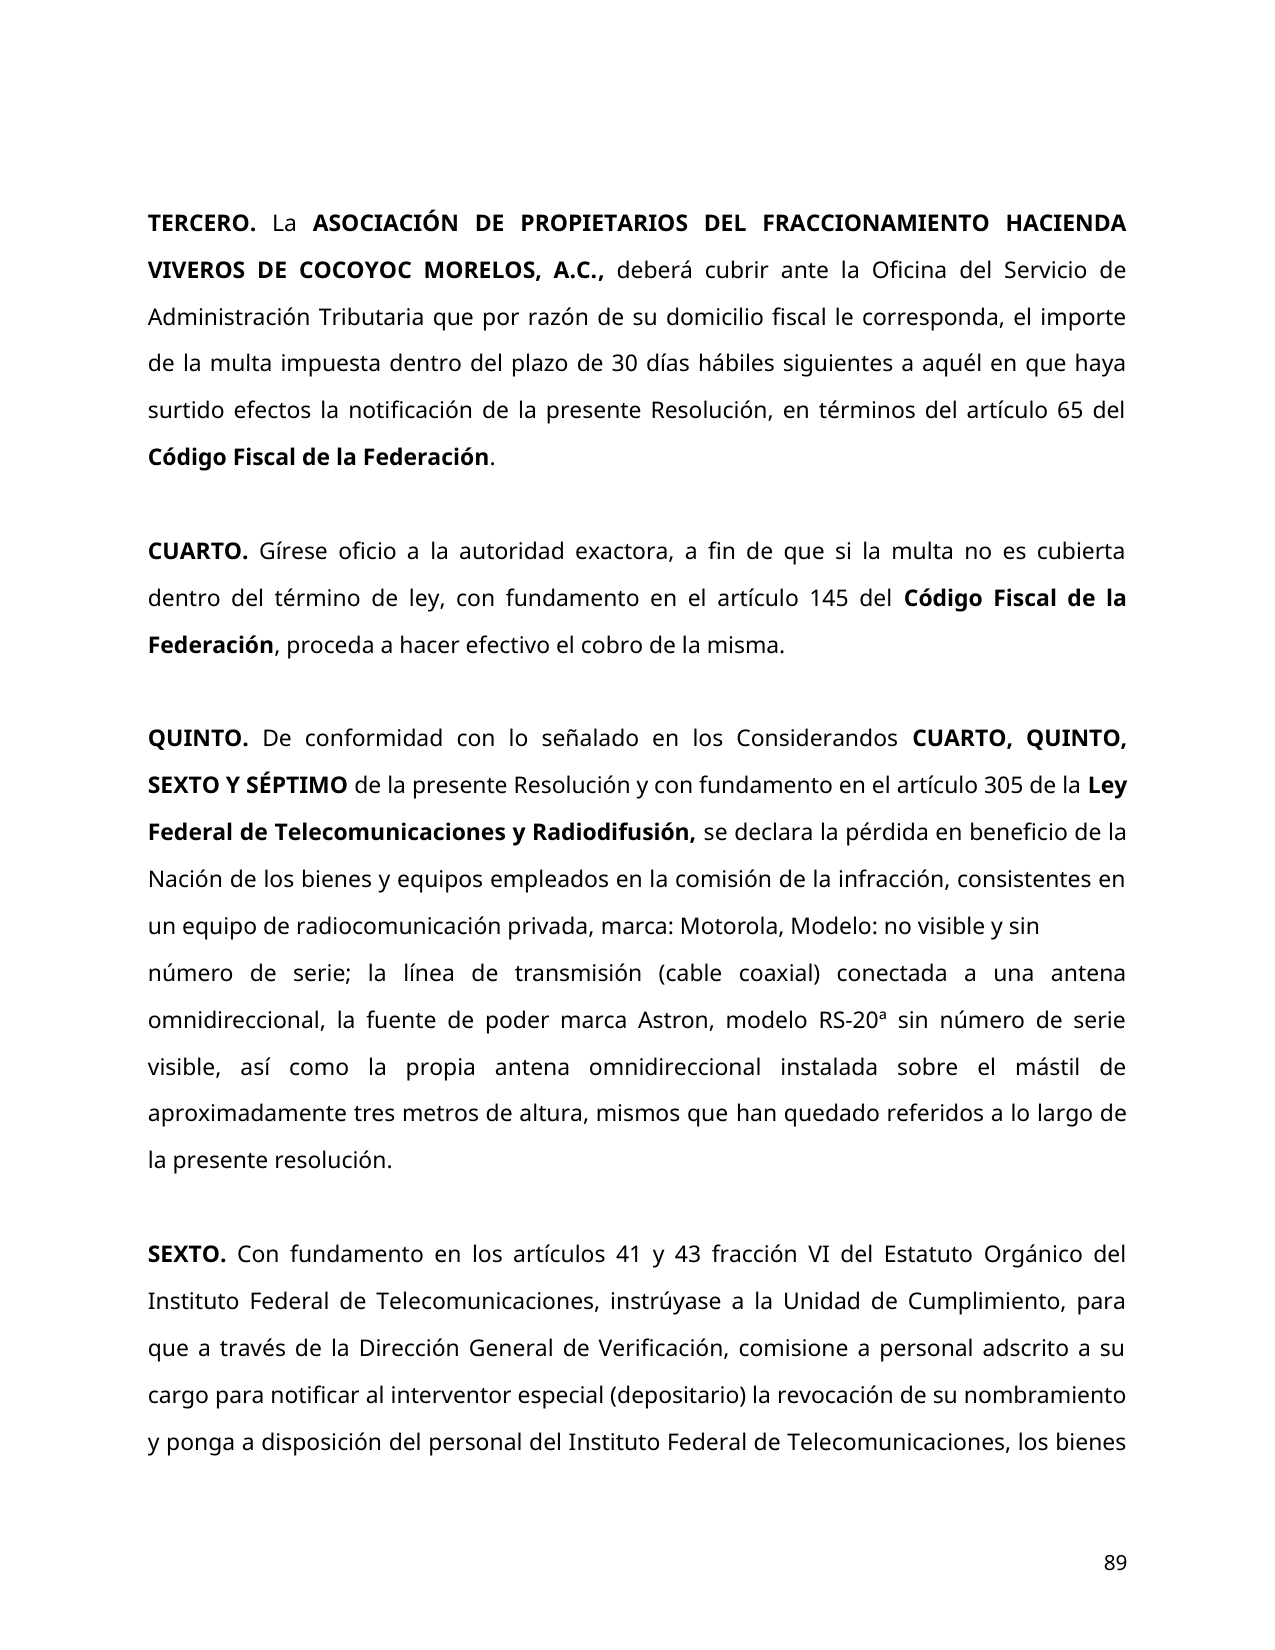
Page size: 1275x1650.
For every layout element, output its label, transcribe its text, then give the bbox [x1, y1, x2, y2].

text QUINTO. De conformidad con lo señalado en los Considerandos CUARTO, QUINTO, SEXTO Y SÉPTIMO de la presente Resolución y con fundamento en el artículo 305 de la Ley Federal de Telecomunicaciones y Radiodifusión, se declara la pérdida en beneficio de la Nación de los bienes y equipos empleados en la comisión de la infracción, consistentes en un equipo de radiocomunicación privada, marca: Motorola, Modelo: no visible y sin [148, 722, 1127, 941]
text número de serie; la línea de transmisión (cable coaxial) conectada a una antena omnidireccional, la fuente de poder marca Astron, modelo RS-20ª sin número de serie visible, así como la propia antena omnidireccional instalada sobre el mástil de aproximadamente tres metros de altura, mismos que han quedado referidos a lo largo de la presente resolución. [148, 957, 1127, 1176]
text CUARTO. Gírese oficio a la autoridad exactora, a fin de que si la multa no es cubierta dentro del término de ley, con fundamento en el artículo 145 del Código Fiscal de la Federación, proceda a hacer efectivo el cobro de la misma. [148, 535, 1127, 660]
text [148, 1238, 1127, 1457]
text TERCERO. La ASOCIACIÓN DE PROPIETARIOS DEL FRACCIONAMIENTO HACIENDA VIVEROS DE COCOYOC MORELOS, A.C., deberá cubrir ante la Oficina del Servicio de Administración Tributaria que por razón de su domicilio fiscal le corresponda, el importe de la multa impuesta dentro del plazo de 30 días hábiles siguientes a aquél en que haya surtido efectos la notificación de la presente Resolución, en términos del artículo 65 del Código Fiscal de la Federación. [148, 207, 1127, 472]
